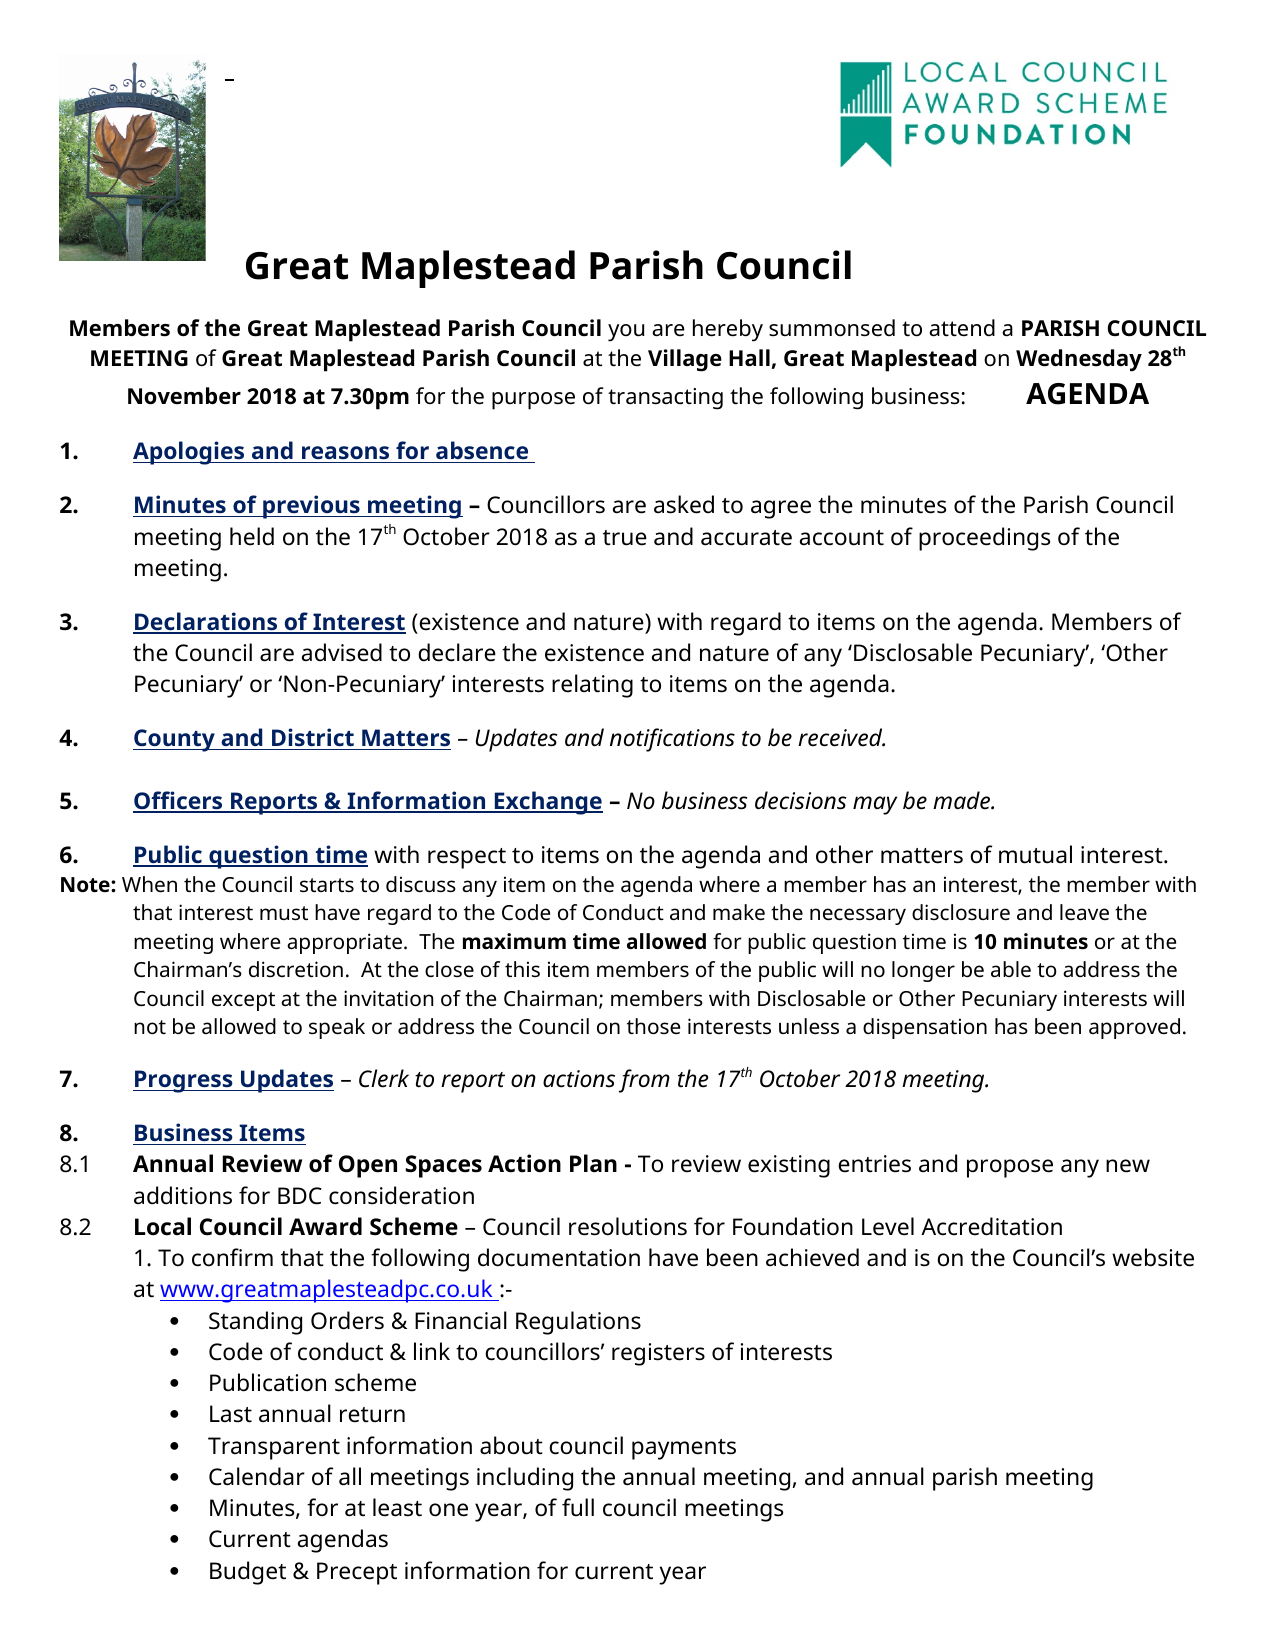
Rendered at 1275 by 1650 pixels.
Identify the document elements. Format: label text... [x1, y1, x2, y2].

text Great Maplestead Parish Council [59, 239, 1216, 291]
list Budget & Precept information for current year [170, 1555, 1216, 1586]
list Last annual return [170, 1398, 1216, 1430]
list Minutes, for at least one year, of full council meetings [170, 1492, 1216, 1523]
text Members of the Great Maplestead Parish Council you are hereby summonsed to attend a PARISH COUNCIL MEETING of Great Maplestead Parish Council at the Village Hall, Great Maplestead on Wednesday 28th November 2018 at 7.30pm for the purpose of transacting the following business: AGENDA [59, 313, 1216, 413]
list Current agendas [170, 1523, 1216, 1555]
list Calendar of all meetings including the annual meeting, and annual parish meeting [170, 1461, 1216, 1492]
list Public question time with respect to items on the agenda and other matters of mutual interest. [59, 839, 1216, 870]
list Minutes of previous meeting – Councillors are asked to agree the minutes of the Parish Council meeting held on the 17th October 2018 as a true and accurate account of proceedings of the meeting. [59, 489, 1216, 583]
list Transparent information about council payments [170, 1430, 1216, 1461]
text 8.1 Annual Review of Open Spaces Action Plan - To review existing entries and propose any new additions for BDC consideration [59, 1148, 1216, 1211]
list Apologies and reasons for absence [59, 435, 1216, 467]
list Code of conduct & link to councillors’ registers of interests [170, 1336, 1216, 1367]
text Note: When the Council starts to discuss any item on the agenda where a member has an interest, the member with that interest must have regard to the Code of Conduct and make the necessary disclosure and leave the meeting where appropriate. The maximum time allowed for public question time is 10 minutes or at the Chairman’s discretion. At the close of this item members of the public will no longer be able to address the Council except at the invitation of the Chairman; members with Disclosable or Other Pecuniary interests will not be allowed to speak or address the Council on those interests unless a dispensation has been approved. [59, 870, 1216, 1041]
list County and District Matters – Updates and notifications to be received. [59, 722, 1216, 753]
list Declarations of Interest (existence and nature) with regard to items on the agenda. Members of the Council are advised to declare the existence and nature of any ‘Disclosable Pecuniary’, ‘Other Pecuniary’ or ‘Non-Pecuniary’ interests relating to items on the agenda. [59, 606, 1216, 699]
list Officers Reports & Information Exchange – No business decisions may be made. [59, 785, 1216, 816]
list Progress Updates – Clerk to report on actions from the 17th October 2018 meeting. [59, 1063, 1216, 1094]
text 8. Business Items [59, 1117, 1216, 1148]
picture [59, 54, 206, 261]
text 1. To confirm that the following documentation have been achieved and is on the Council’s website at www.greatmaplesteadpc.co.uk :- [59, 1242, 1216, 1305]
list Standing Orders & Financial Regulations [170, 1305, 1216, 1336]
text 8.2 Local Council Award Scheme – Council resolutions for Foundation Level Accreditation [59, 1211, 1216, 1242]
list Publication scheme [170, 1367, 1216, 1398]
picture [815, 37, 1191, 193]
